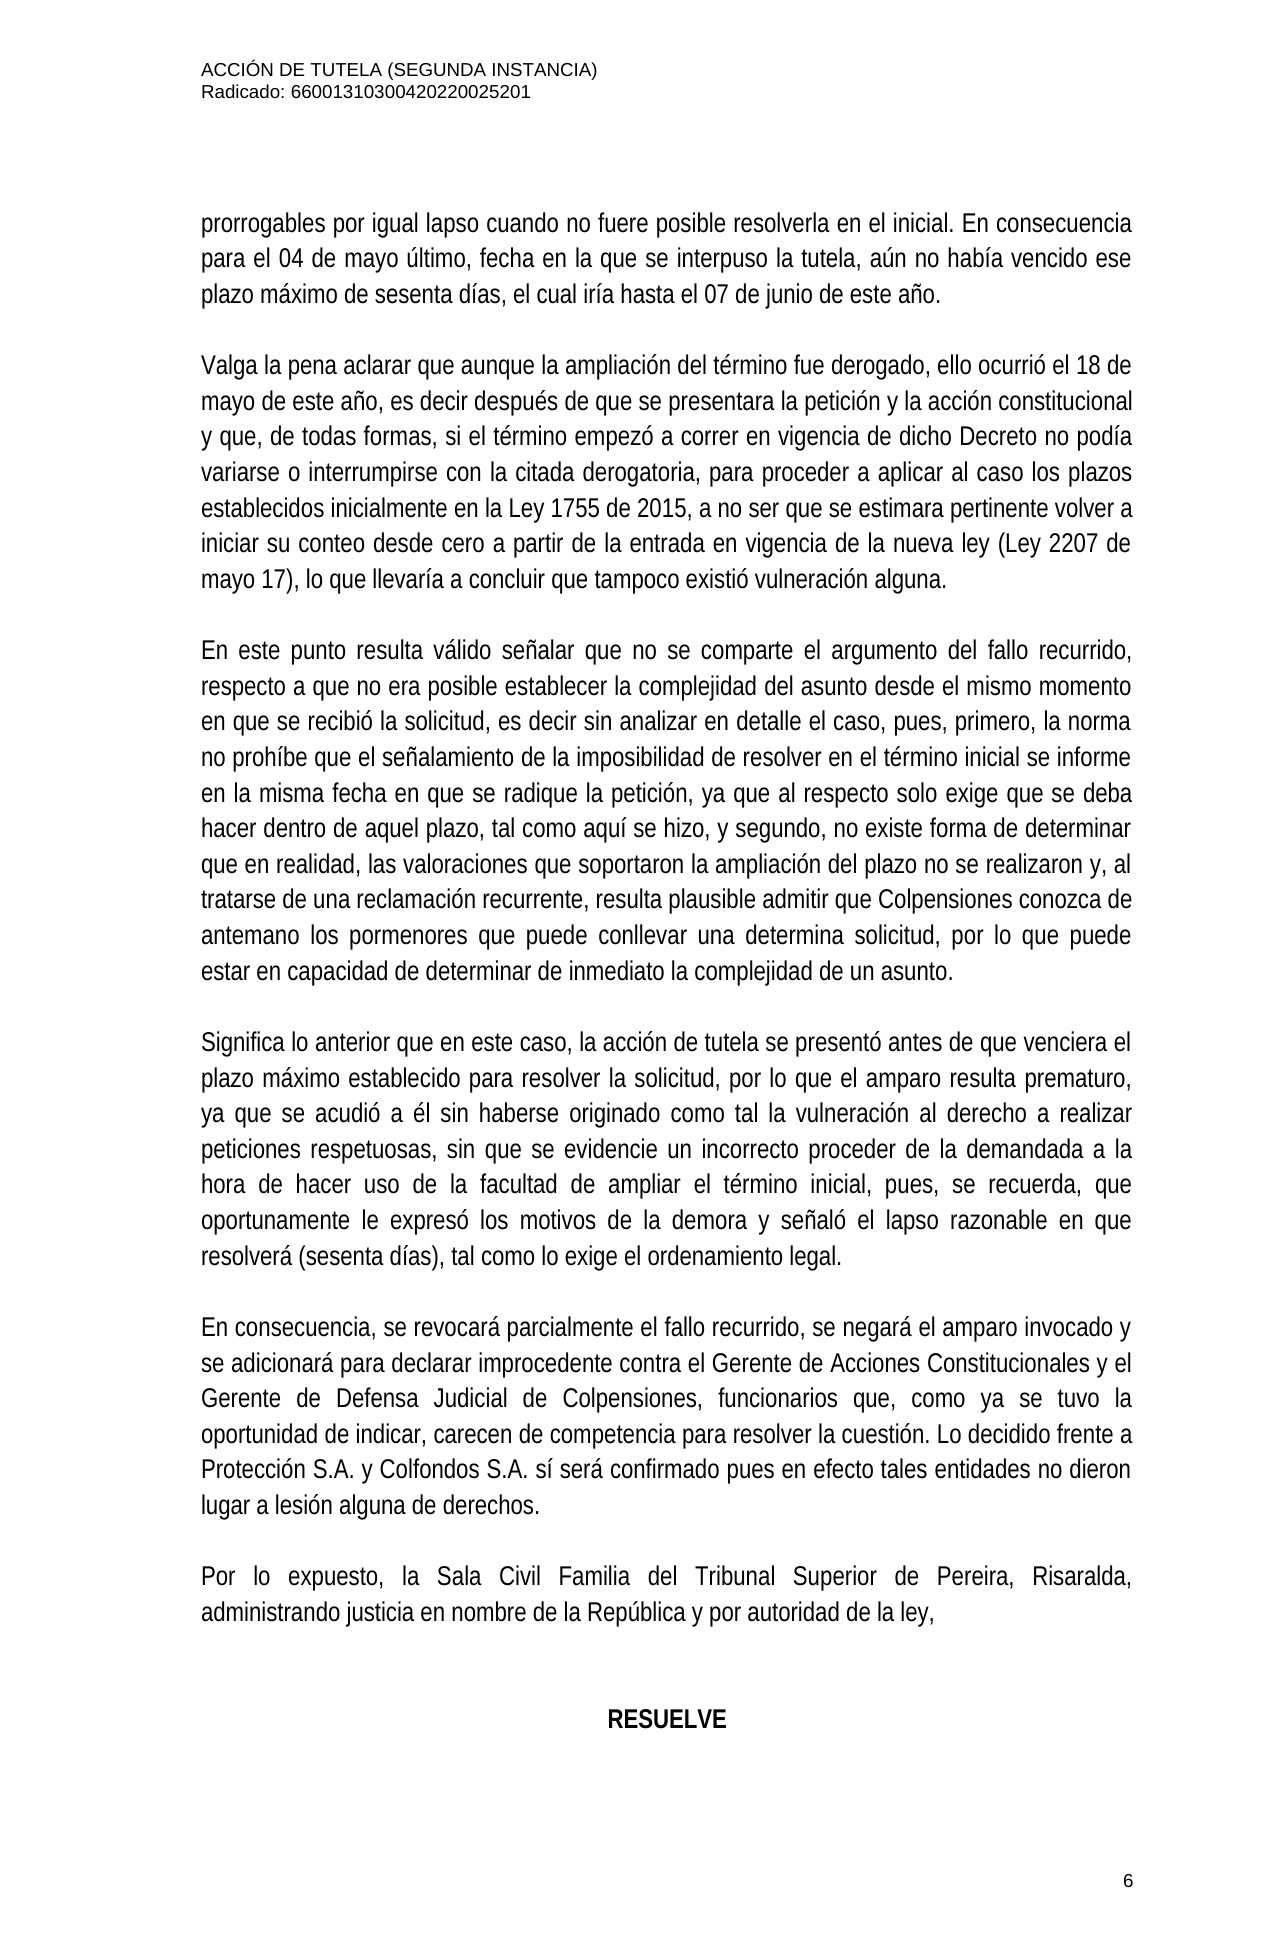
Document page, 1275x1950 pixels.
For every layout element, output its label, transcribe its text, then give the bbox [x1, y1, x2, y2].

text Valga la pena aclarar que aunque la ampliación del término fue derogado, ello ocurrió el 18 de mayo de este año, es decir después de que se presentara la petición y la acción constitucional y que, de todas formas, si el término empezó a correr en vigencia de dicho Decreto no podía variarse o interrumpirse con la citada derogatoria, para proceder a aplicar al caso los plazos establecidos inicialmente en la Ley 1755 de 2015, a no ser que se estimara pertinente volver a iniciar su conteo desde cero a partir de la entrada en vigencia de la nueva ley (Ley 2207 de mayo 17), lo que llevaría a concluir que tampoco existió vulneración alguna. [201, 349, 1133, 594]
text En consecuencia, se revocará parcialmente el fallo recurrido, se negará el amparo invocado y se adicionará para declarar improcedente contra el Gerente de Acciones Constitucionales y el Gerente de Defensa Judicial de Colpensiones, funcionarios que, como ya se tuvo la oportunidad de indicar, carecen de competencia para resolver la cuestión. Lo decidido frente a Protección S.A. y Colfondos S.A. sí será confirmado pues en efecto tales entidades no dieron lugar a lesión alguna de derechos. [201, 1311, 1133, 1520]
text RESUELVE [201, 1703, 1133, 1734]
text En este punto resulta válido señalar que no se comparte el argumento del fallo recurrido, respecto a que no era posible establecer la complejidad del asunto desde el mismo momento en que se recibió la solicitud, es decir sin analizar en detalle el caso, pues, primero, la norma no prohíbe que el señalamiento de la imposibilidad de resolver en el término inicial se informe en la misma fecha en que se radique la petición, ya que al respecto solo exige que se deba hacer dentro de aquel plazo, tal como aquí se hizo, y segundo, no existe forma de determinar que en realidad, las valoraciones que soportaron la ampliación del plazo no se realizaron y, al tratarse de una reclamación recurrente, resulta plausible admitir que Colpensiones conozca de antemano los pormenores que puede conllevar una determina solicitud, por lo que puede estar en capacidad de determinar de inmediato la complejidad de un asunto. [201, 634, 1133, 986]
text Por lo expuesto, la Sala Civil Familia del Tribunal Superior de Pereira, Risaralda, administrando justicia en nombre de la República y por autoridad de la ley, [201, 1561, 1133, 1627]
text Significa lo anterior que en este caso, la acción de tutela se presentó antes de que venciera el plazo máximo establecido para resolver la solicitud, por lo que el amparo resulta prematuro, ya que se acudió a él sin haberse originado como tal la vulneración al derecho a realizar peticiones respetuosas, sin que se evidencie un incorrecto proceder de la demandada a la hora de hacer uso de la facultad de ampliar el término inicial, pues, se recuerda, que oportunamente le expresó los motivos de la demora y señaló el lapso razonable en que resolverá (sesenta días), tal como lo exige el ordenamiento legal. [201, 1026, 1133, 1271]
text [201, 207, 1133, 309]
